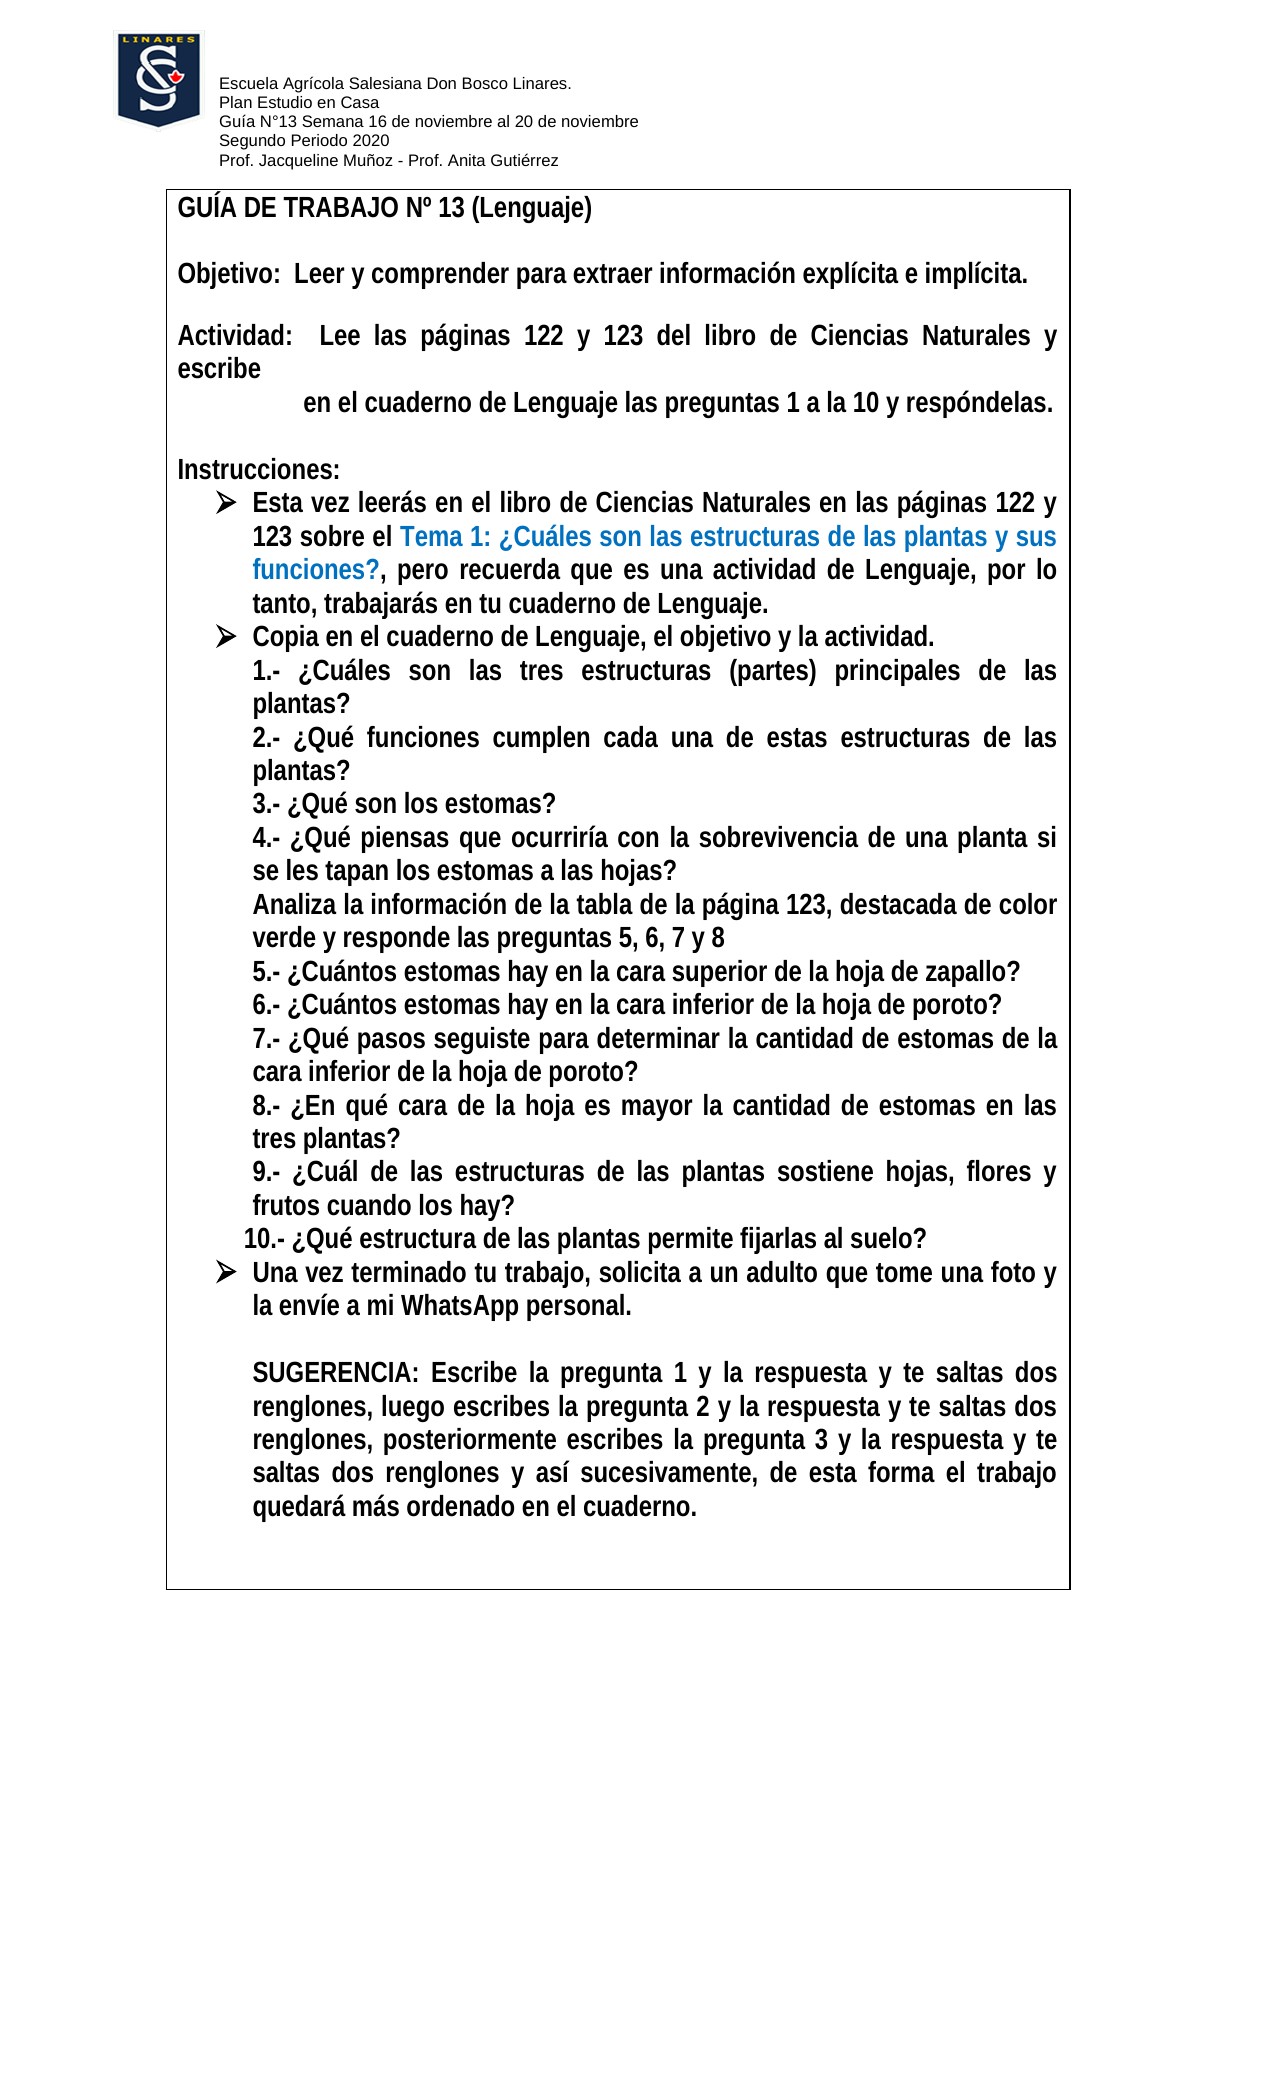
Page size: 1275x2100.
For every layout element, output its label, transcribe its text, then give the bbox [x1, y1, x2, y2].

picture [103, 29, 207, 134]
table_header GUÍA DE TRABAJO Nº 13 (Lenguaje) Objetivo: Leer y comprender para extraer información explícita e implícita. Actividad: Lee las páginas 122 y 123 del libro de Ciencias Naturales y escribe en el cuaderno de Lenguaje las preguntas 1 a la 10 y respóndelas. Instrucciones: Esta vez leerás en el libro de Ciencias Naturales en las páginas 122 y 123 sobre el Tema 1: ¿Cuáles son las estructuras de las plantas y sus funciones?, pero recuerda que es una actividad de Lenguaje, por lo tanto, trabajarás en tu cuaderno de Lenguaje. Copia en el cuaderno de Lenguaje, el objetivo y la actividad. 1.- ¿Cuáles son las tres estructuras (partes) principales de las plantas? 2.- ¿Qué funciones cumplen cada una de estas estructuras de las plantas? 3.- ¿Qué son los estomas? 4.- ¿Qué piensas que ocurriría con la sobrevivencia de una planta si se les tapan los estomas a las hojas? Analiza la información de la tabla de la página 123, destacada de color verde y responde las preguntas 5, 6, 7 y 8 5.- ¿Cuántos estomas hay en la cara superior de la hoja de zapallo? 6.- ¿Cuántos estomas hay en la cara inferior de la hoja de poroto? 7.- ¿Qué pasos seguiste para determinar la cantidad de estomas de la cara inferior de la hoja de poroto? 8.- ¿En qué cara de la hoja es mayor la cantidad de estomas en las tres plantas? 9.- ¿Cuál de las estructuras de las plantas sostiene hojas, flores y frutos cuando los hay? 10.- ¿Qué estructura de las plantas permite fijarlas al suelo? Una vez terminado tu trabajo, solicita a un adulto que tome una foto y la envíe a mi WhatsApp personal. SUGERENCIA: Escribe la pregunta 1 y la respuesta y te saltas dos renglones, luego escribes la pregunta 2 y la respuesta y te saltas dos renglones, posteriormente escribes la pregunta 3 y la respuesta y te saltas dos renglones y así sucesivamente, de esta forma el trabajo quedará más ordenado en el cuaderno. [167, 190, 1069, 1589]
